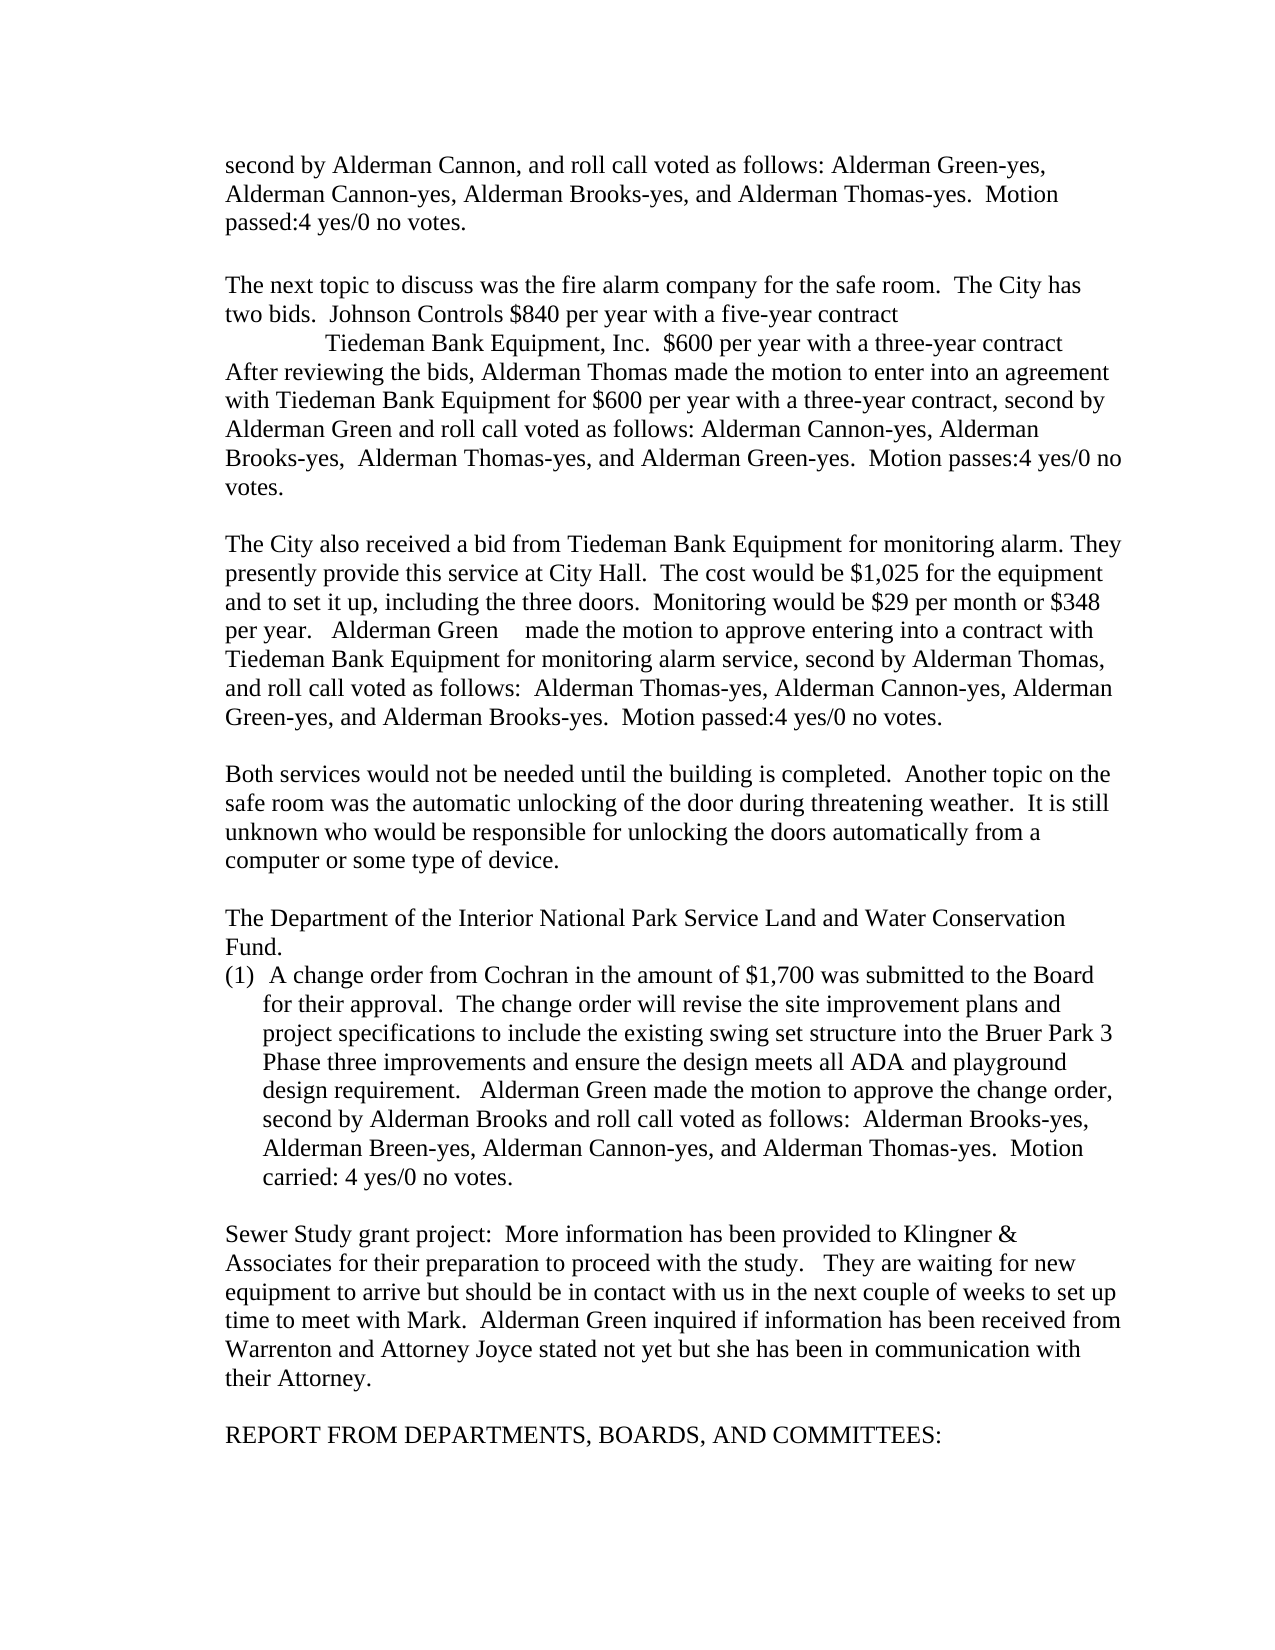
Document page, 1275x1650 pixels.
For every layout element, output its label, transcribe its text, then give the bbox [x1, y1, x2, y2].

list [187, 150, 1125, 236]
text After reviewing the bids, Alderman Thomas made the motion to enter into an agreement [150, 357, 1125, 385]
text The City also received a bid from Tiedeman Bank Equipment for monitoring alarm. They presently provide this service at City Hall. The cost would be $1,025 for the equipment and to set it up, including the three doors. Monitoring would be $29 per month or $348 per year. Alderman Green made the motion to approve entering into a contract with Tiedeman Bank Equipment for monitoring alarm service, second by Alderman Thomas, and roll call voted as follows: Alderman Thomas-yes, Alderman Cannon-yes, Alderman Green-yes, and Alderman Brooks-yes. Motion passed:4 yes/0 no votes. [150, 529, 1125, 730]
text The Department of the Interior National Park Service Land and Water Conservation Fund. [150, 903, 1125, 960]
text Tiedeman Bank Equipment, Inc. $600 per year with a three-year contract [150, 328, 1125, 357]
text Both services would not be needed until the building is completed. Another topic on the safe room was the automatic unlocking of the door during threatening weather. It is still unknown who would be responsible for unlocking the doors automatically from a computer or some type of device. [150, 759, 1125, 874]
text Sewer Study grant project: More information has been provided to Klingner & Associates for their preparation to proceed with the study. They are waiting for new equipment to arrive but should be in contact with us in the next couple of weeks to set up time to meet with Mark. Alderman Green inquired if information has been received from Warrenton and Attorney Joyce stated not yet but she has been in communication with their Attorney. [150, 1219, 1125, 1392]
list A change order from Cochran in the amount of $1,700 was submitted to the Board for their approval. The change order will revise the site improvement plans and project specifications to include the existing swing set structure into the Bruer Park 3 Phase three improvements and ensure the design meets all ADA and playground design requirement. Alderman Green made the motion to approve the change order, second by Alderman Brooks and roll call voted as follows: Alderman Brooks-yes, Alderman Breen-yes, Alderman Cannon-yes, and Alderman Thomas-yes. Motion carried: 4 yes/0 no votes. [225, 960, 1125, 1190]
text with Tiedeman Bank Equipment for $600 per year with a three-year contract, second by Alderman Green and roll call voted as follows: Alderman Cannon-yes, Alderman Brooks-yes, Alderman Thomas-yes, and Alderman Green-yes. Motion passes:4 yes/0 no votes. [150, 385, 1125, 500]
text The next topic to discuss was the fire alarm company for the safe room. The City has two bids. Johnson Controls $840 per year with a five-year contract [150, 270, 1125, 328]
text REPORT FROM DEPARTMENTS, BOARDS, AND COMMITTEES: [150, 1420, 1125, 1449]
